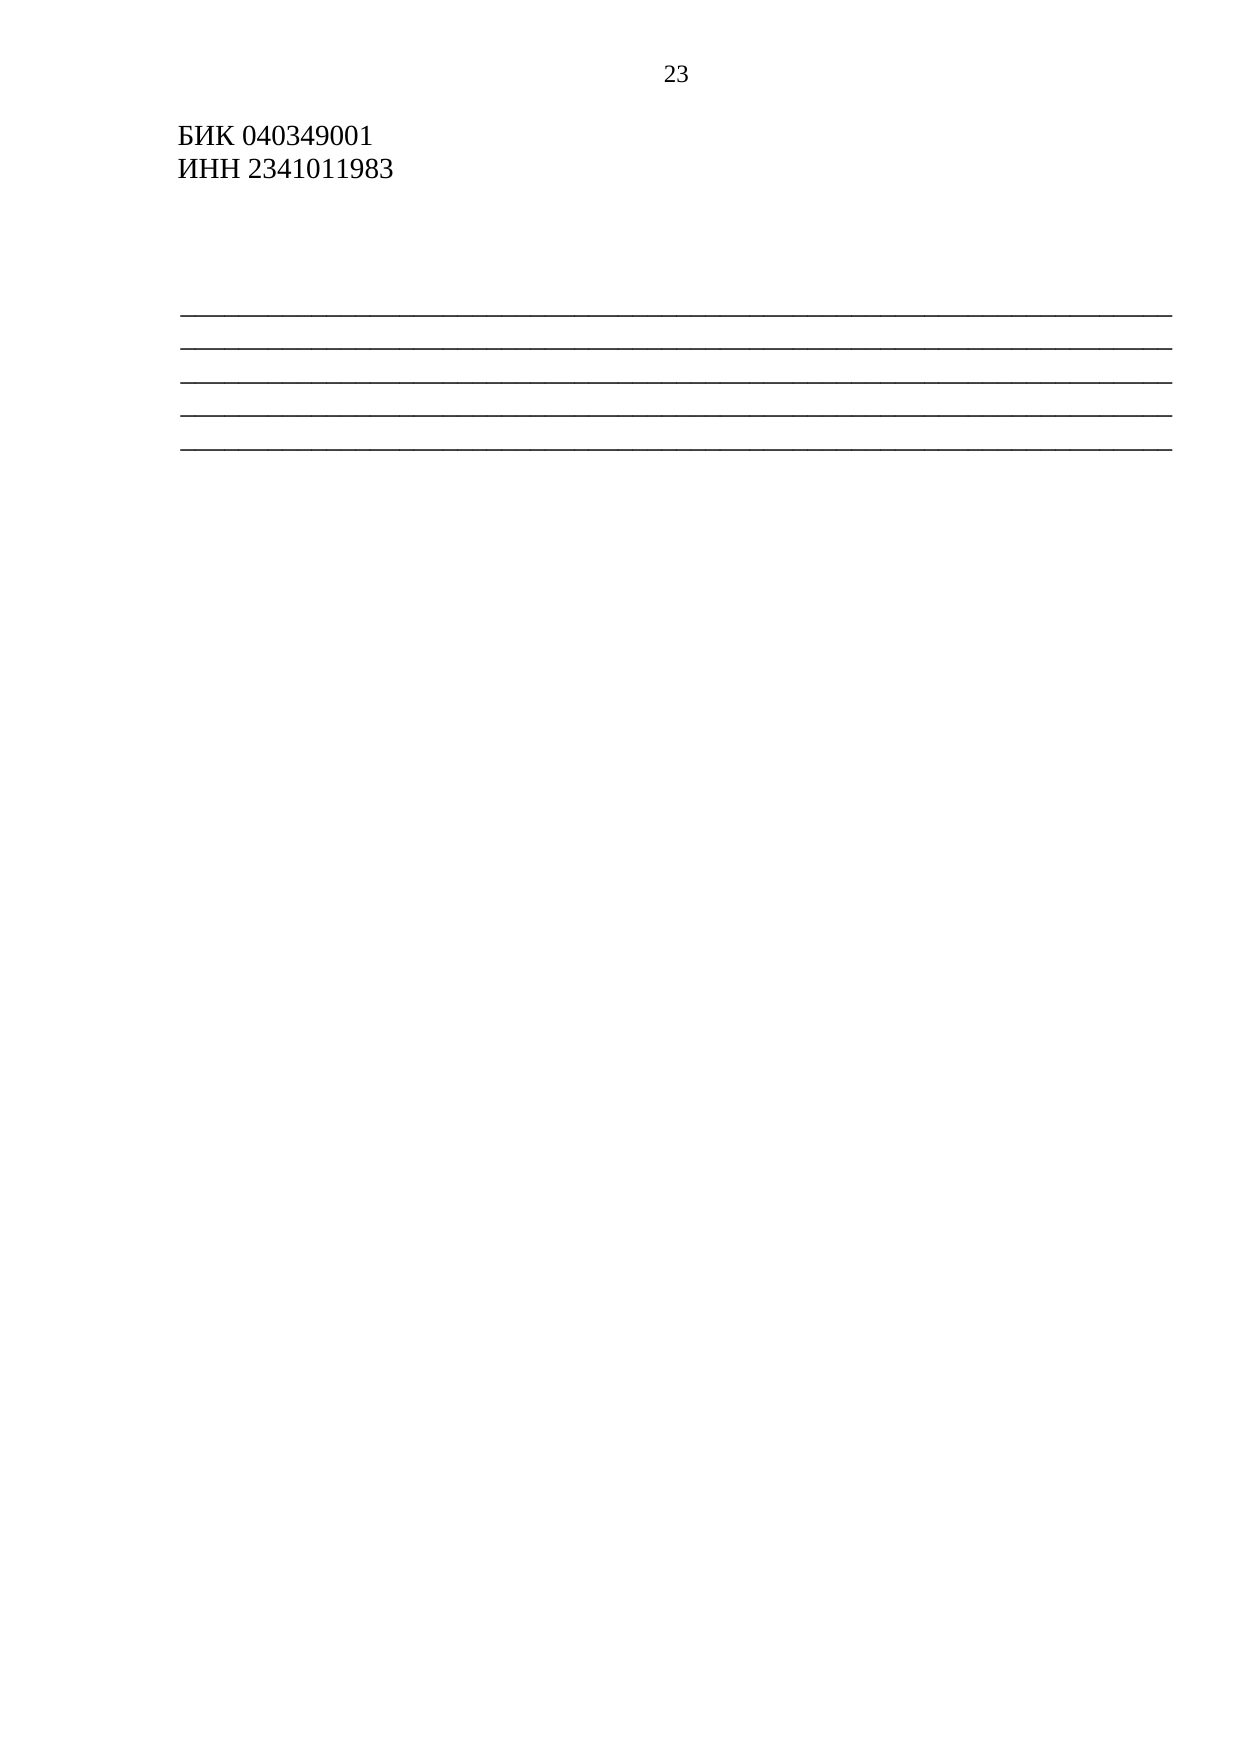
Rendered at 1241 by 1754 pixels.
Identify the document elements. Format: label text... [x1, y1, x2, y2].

text БИК 040349001 [177, 118, 1175, 152]
text ИНН 2341011983 [177, 152, 1175, 185]
text ____________________________________________________________________________________________________________________________________________________________________________________________________________________________________________________________________________________________________________________________________________________ [177, 286, 1175, 453]
